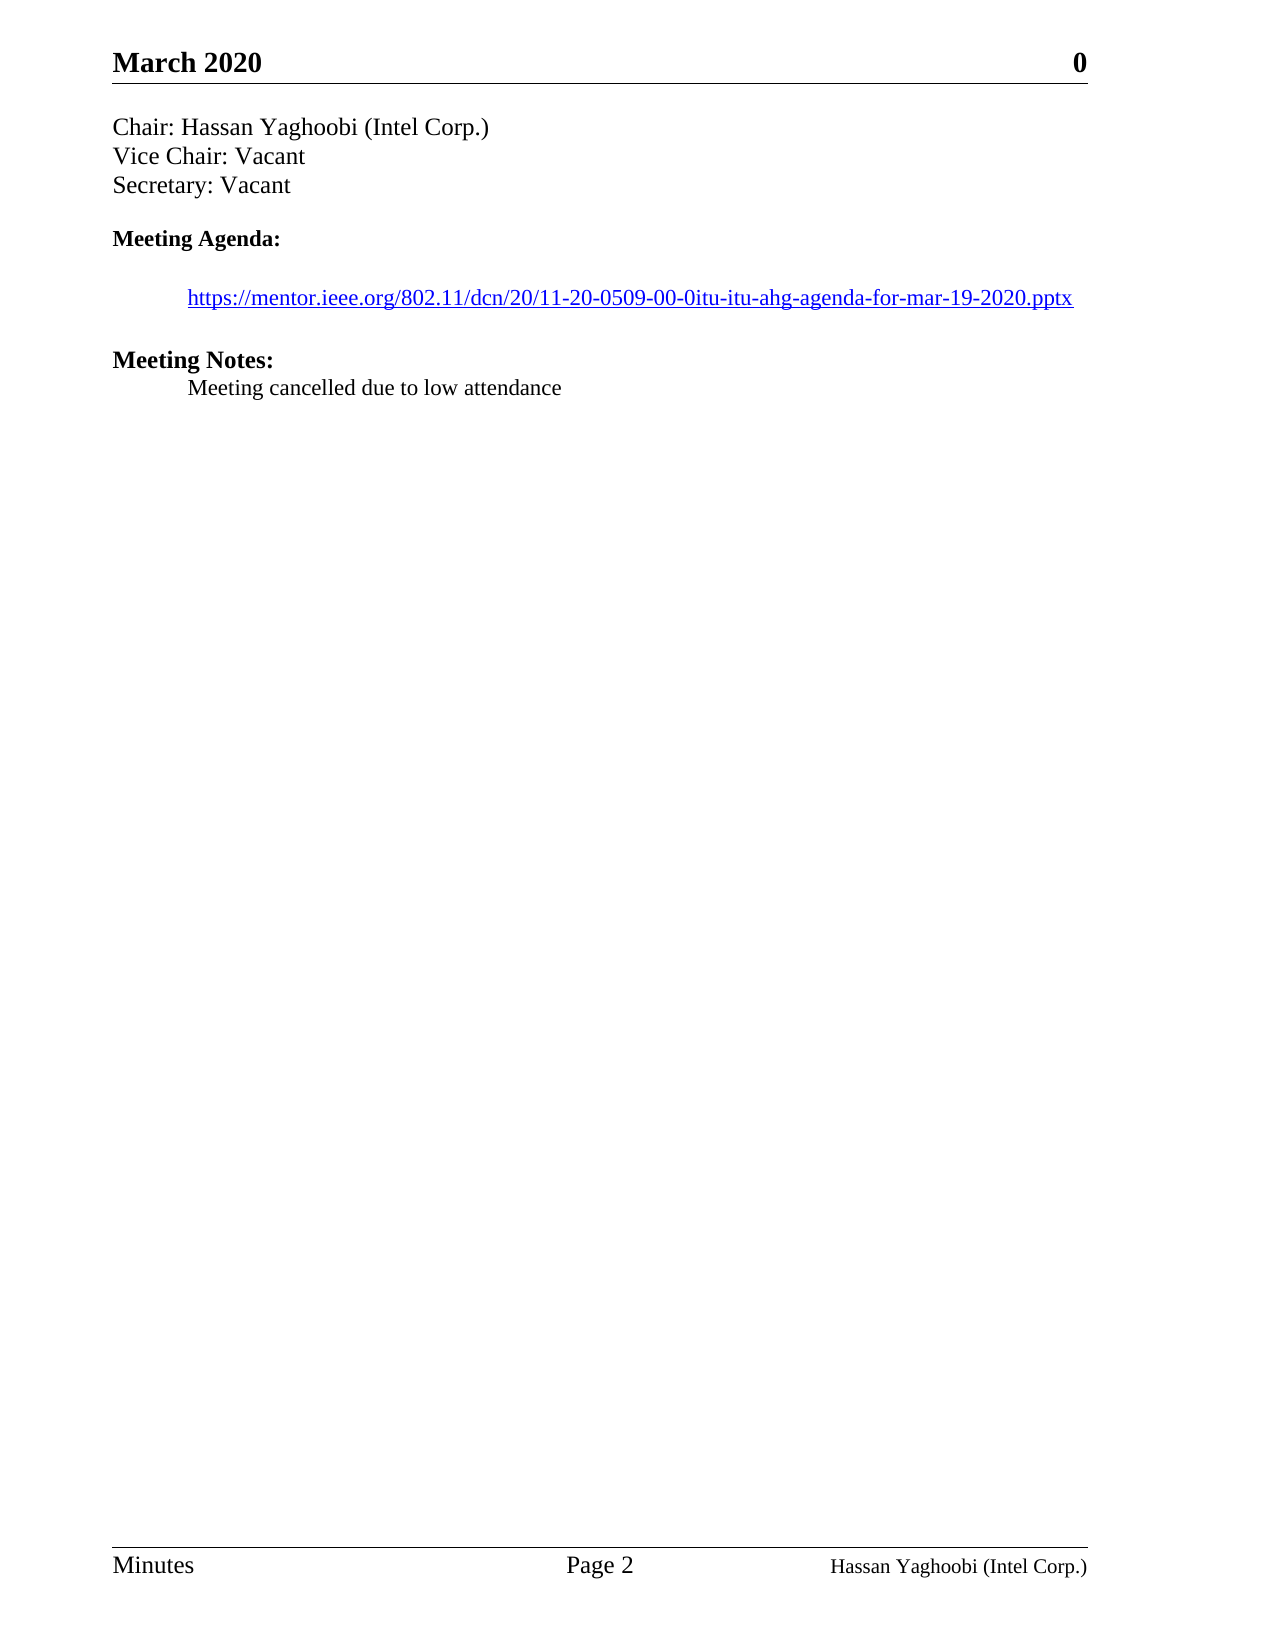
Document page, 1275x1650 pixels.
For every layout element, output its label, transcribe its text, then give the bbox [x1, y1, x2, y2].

text Secretary: Vacant [112, 170, 1088, 198]
text Vice Chair: Vacant [112, 141, 1088, 170]
text Meeting Notes: [112, 345, 1088, 374]
text Meeting Agenda: [112, 225, 1088, 251]
text Chair: Hassan Yaghoobi (Intel Corp.) [112, 112, 1088, 141]
text https://mentor.ieee.org/802.11/dcn/20/11-20-0509-00-0itu-itu-ahg-agenda-for-mar-19-2020.pptx [187, 284, 1088, 310]
text Meeting cancelled due to low attendance [187, 374, 1088, 400]
